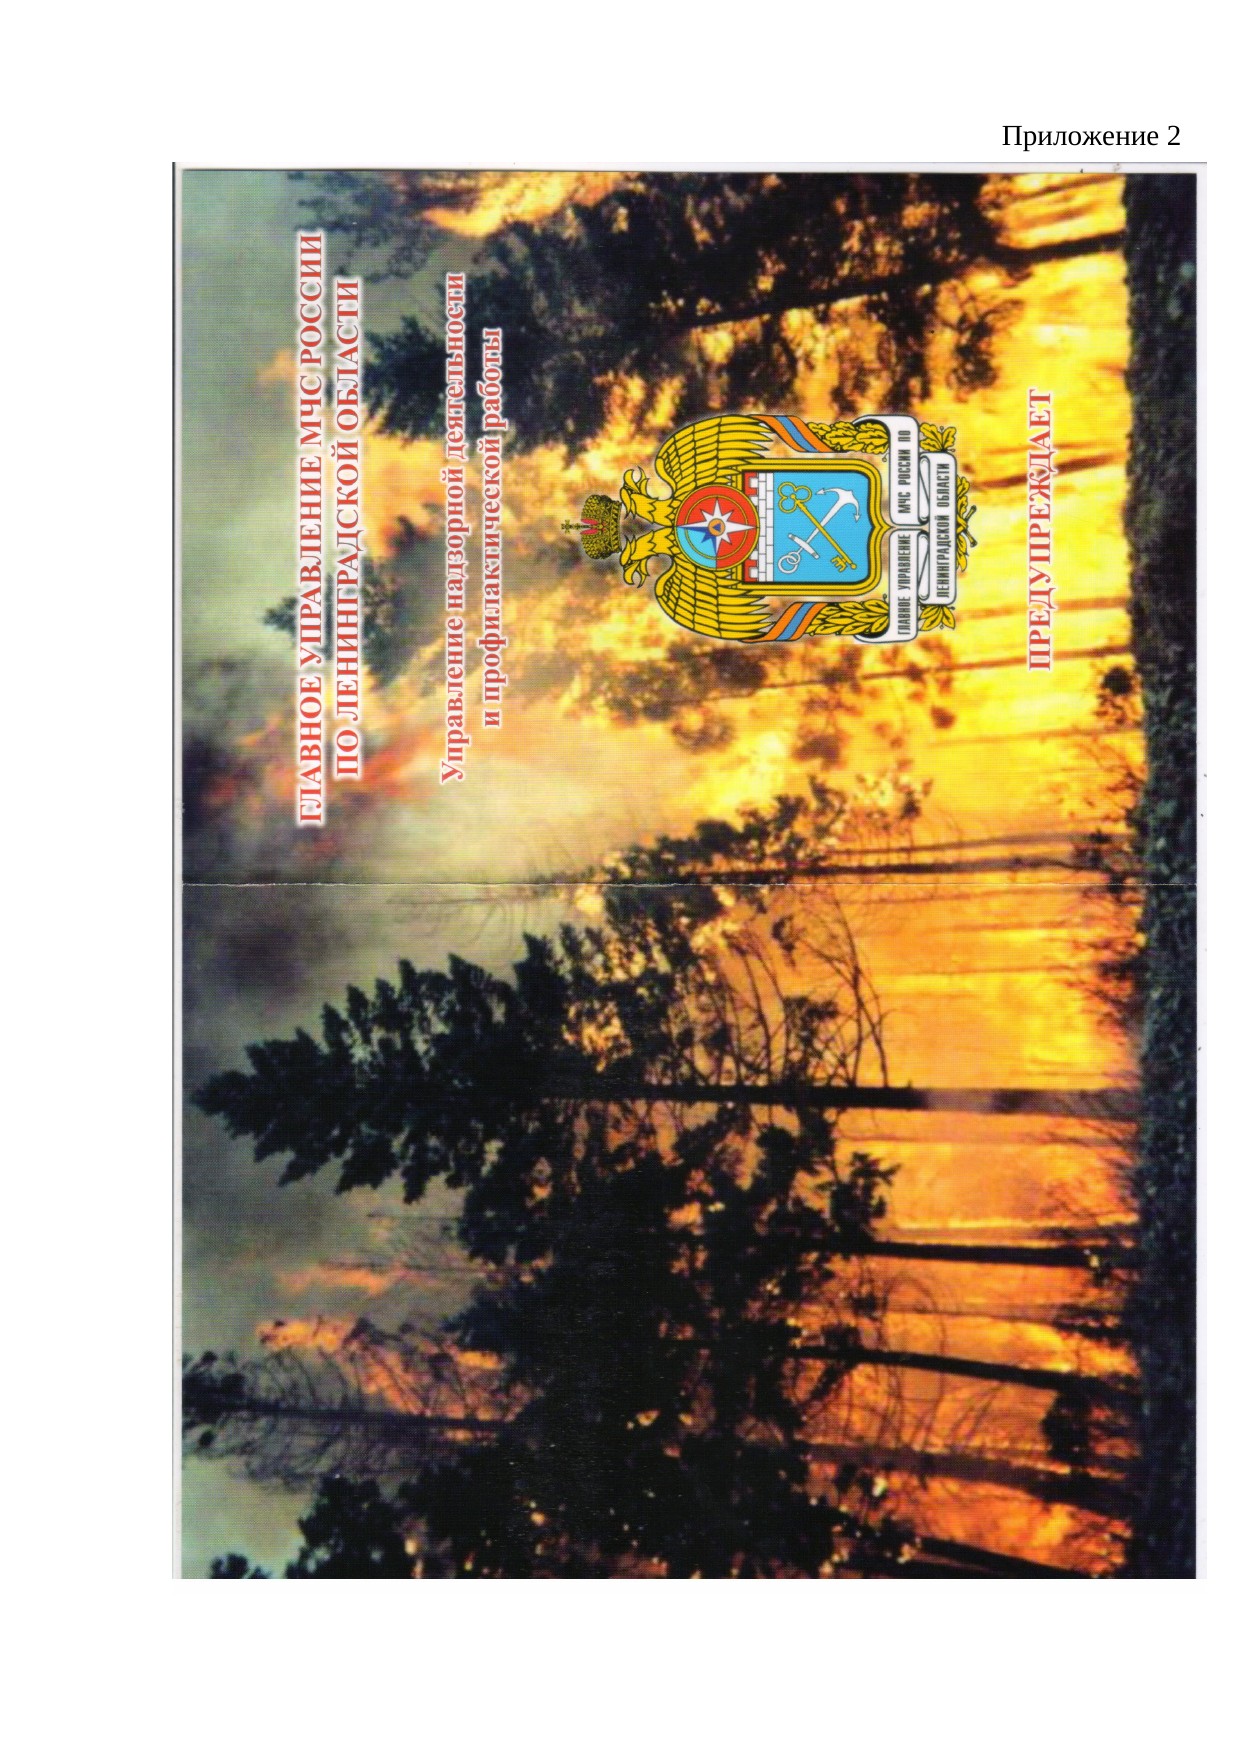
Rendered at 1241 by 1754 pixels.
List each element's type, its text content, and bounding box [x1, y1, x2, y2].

text Приложение 2 [148, 118, 1181, 152]
picture [172, 162, 1207, 1596]
